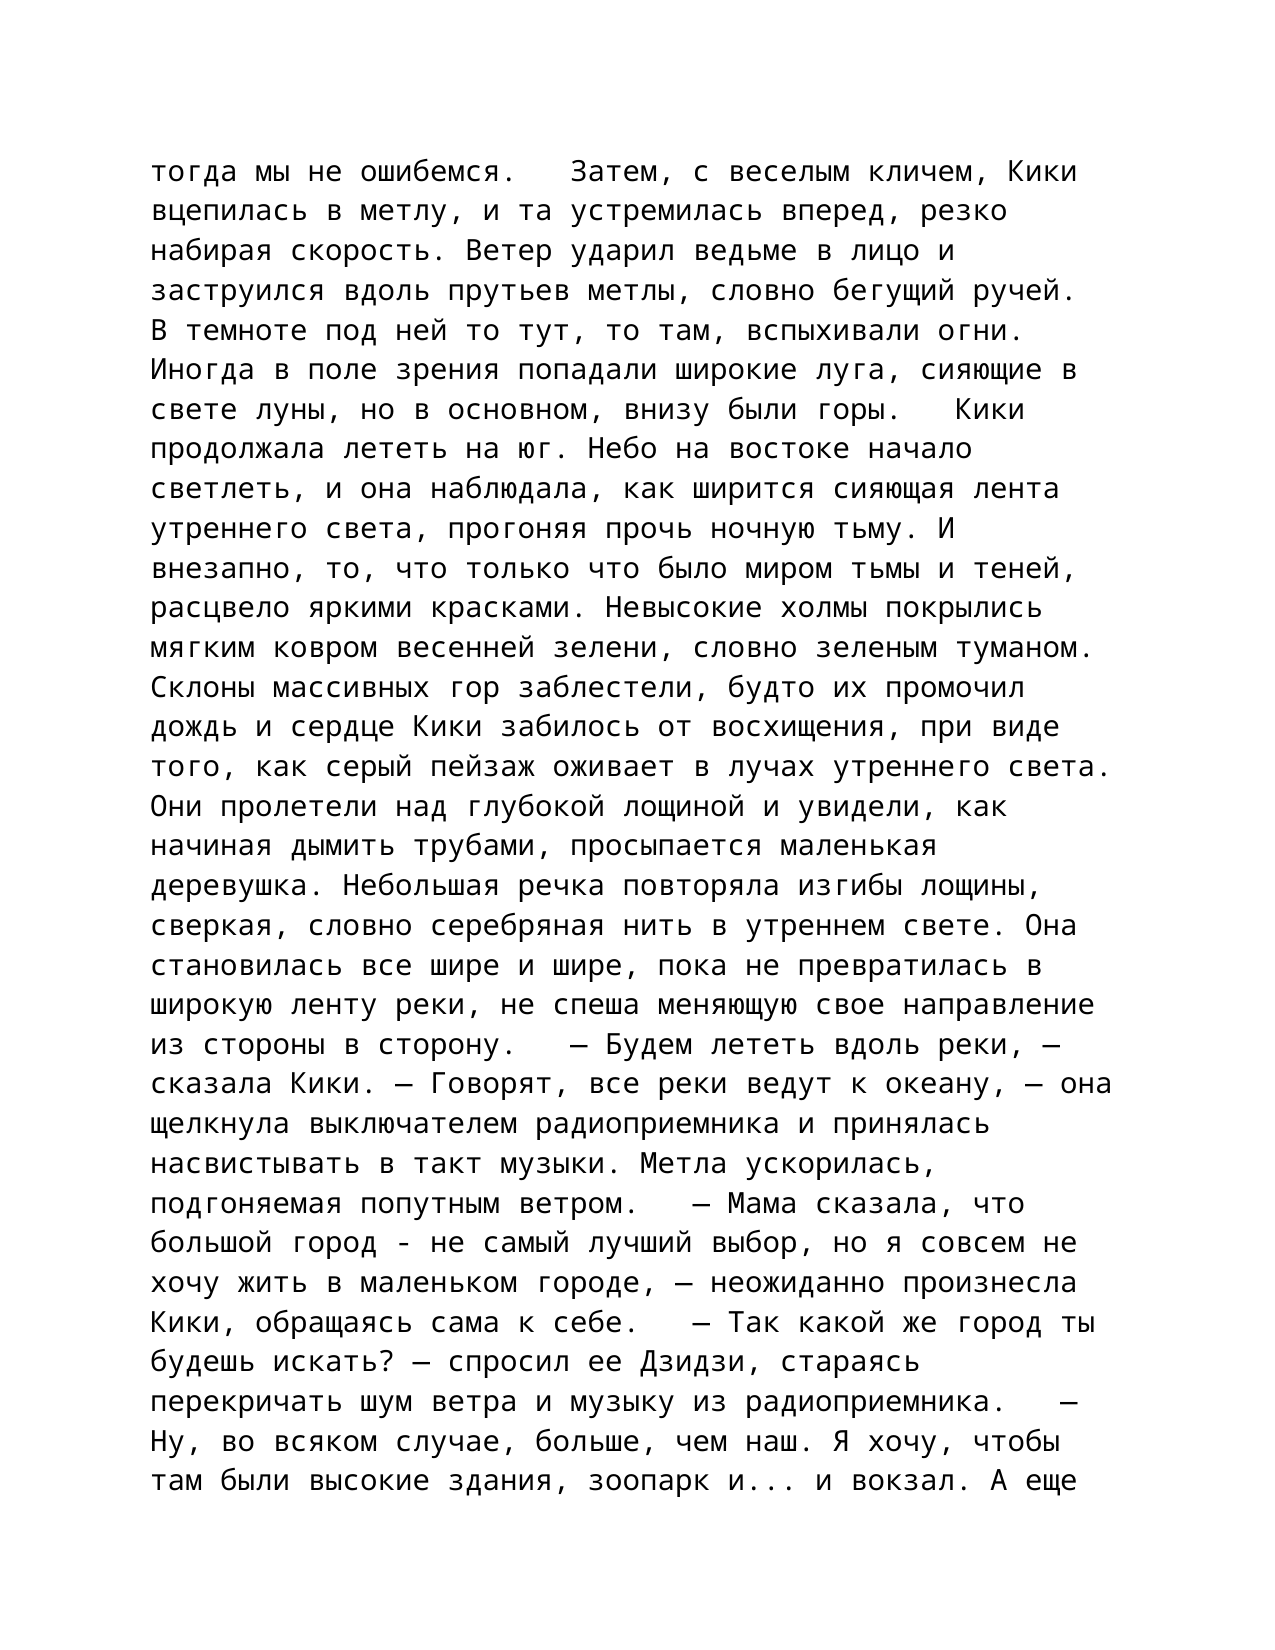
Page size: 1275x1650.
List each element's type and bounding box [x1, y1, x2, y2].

text [150, 150, 1125, 1499]
